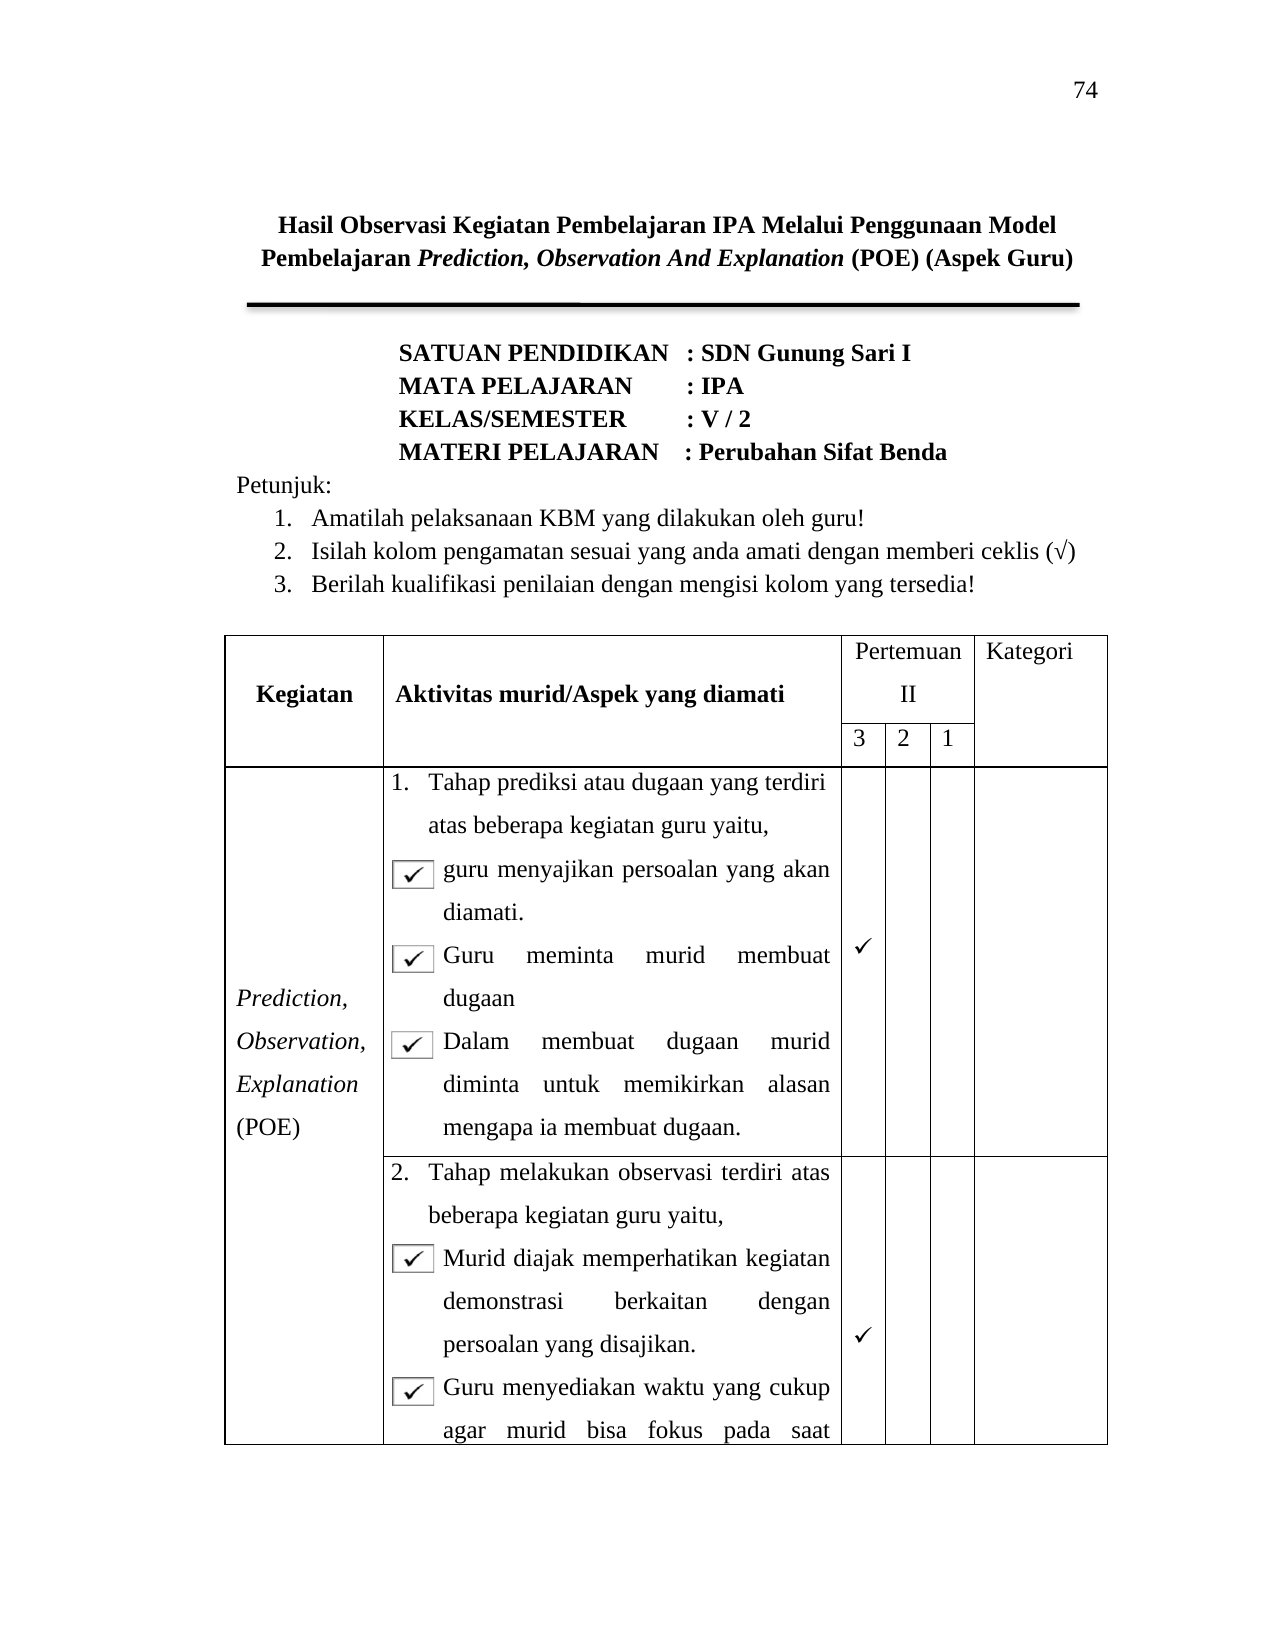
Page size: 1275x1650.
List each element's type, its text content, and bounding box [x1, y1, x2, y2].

table_cell Prediction, Observation, Explanation (POE) [226, 768, 383, 1444]
table_cell 1 [931, 724, 974, 766]
list Amatilah pelaksanaan KBM yang dilakukan oleh guru! [274, 503, 1098, 532]
table_cell [931, 1157, 974, 1444]
text MATA PELAJARAN : IPA [399, 371, 1098, 400]
picture [392, 945, 435, 973]
text KELAS/SEMESTER : V / 2 [399, 404, 1098, 433]
picture [391, 1031, 434, 1059]
table_cell [842, 1157, 885, 1444]
table_cell 2 [886, 724, 930, 766]
list Berilah kualifikasi penilaian dengan mengisi kolom yang tersedia! [274, 569, 1098, 598]
table_cell [975, 768, 1107, 1156]
text MATERI PELAJARAN : Perubahan Sifat Benda [399, 437, 1098, 466]
table_header Pertemuan II [842, 636, 974, 722]
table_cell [384, 1157, 841, 1444]
table_cell [886, 768, 930, 1156]
table_cell [931, 768, 974, 1156]
text SATUAN PENDIDIKAN : SDN Gunung Sari I [399, 338, 1098, 367]
table_cell [975, 1157, 1107, 1444]
picture [392, 860, 435, 889]
table_header Kategori [975, 636, 1107, 766]
table_cell Tahap prediksi atau dugaan yang terdiri atas beberapa kegiatan guru yaitu, guru menyajikan persoalan yang akan diamati. Guru meminta murid membuat dugaan Dalam membuat dugaan murid diminta untuk memikirkan alasan mengapa ia membuat dugaan. [384, 768, 841, 1156]
list Isilah kolom pengamatan sesuai yang anda amati dengan memberi ceklis (√) [274, 536, 1098, 565]
table_header Aktivitas murid/Aspek yang diamati [384, 636, 841, 766]
table_header Kegiatan [226, 636, 383, 766]
table_cell [886, 1157, 930, 1444]
text Hasil Observasi Kegiatan Pembelajaran IPA Melalui Penggunaan Model Pembelajaran Prediction, Observation And Explanation (POE) (Aspek Guru) [236, 210, 1098, 272]
text Petunjuk: [236, 470, 1098, 499]
table_cell 3 [842, 724, 885, 766]
table_cell [842, 768, 885, 1156]
picture [392, 1244, 435, 1273]
picture [392, 1377, 435, 1406]
